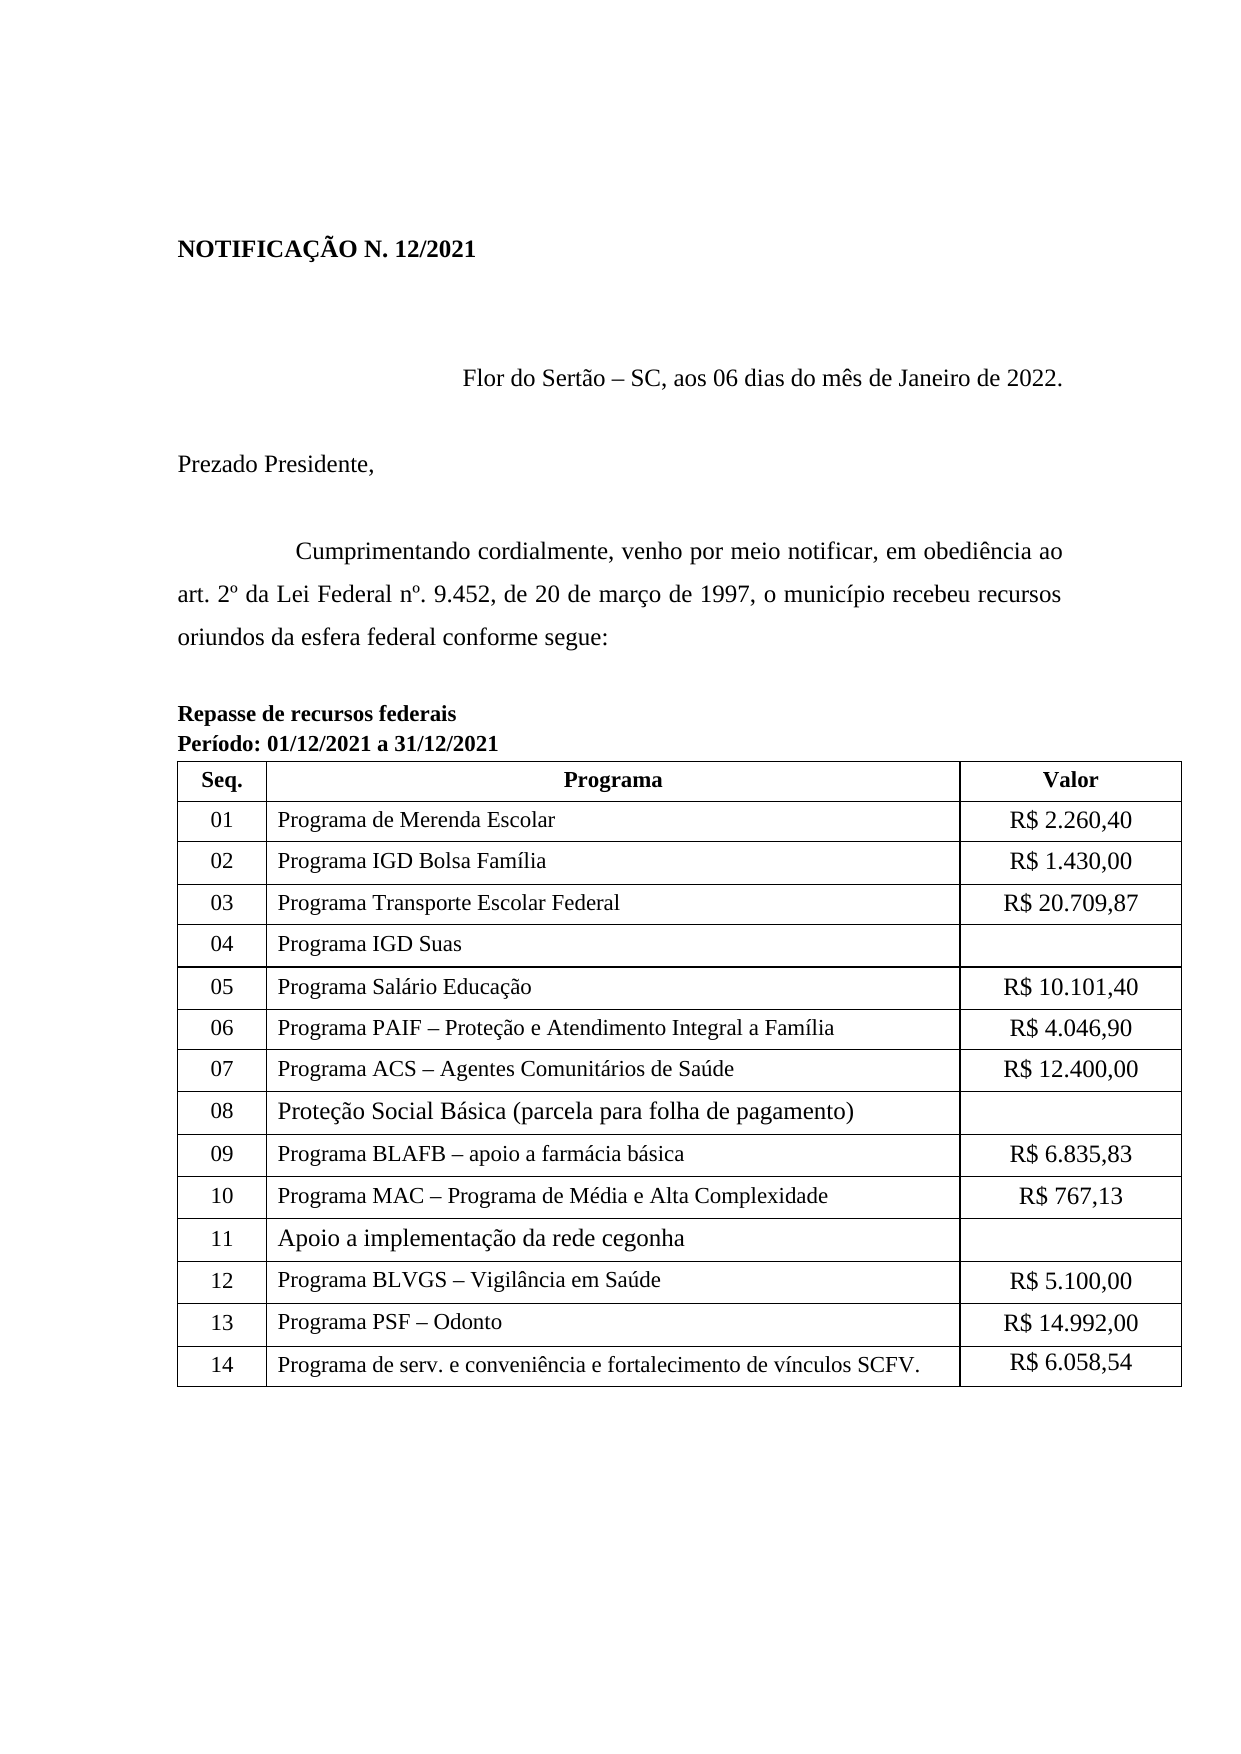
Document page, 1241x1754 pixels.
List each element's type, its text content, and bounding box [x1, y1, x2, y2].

table_cell 14 [178, 1347, 266, 1386]
table_cell R$ 20.709,87 [961, 885, 1181, 924]
table_cell Programa PAIF – Proteção e Atendimento Integral a Família [267, 1010, 959, 1049]
table_cell [961, 1092, 1181, 1133]
table_header Programa [267, 762, 959, 801]
table_cell 08 [178, 1092, 266, 1133]
table_cell R$ 1.430,00 [961, 842, 1181, 884]
table_cell Programa BLVGS – Vigilância em Saúde [267, 1262, 959, 1303]
table_cell R$ 10.101,40 [961, 968, 1181, 1009]
table_header Seq. [178, 762, 266, 801]
table_cell R$ 5.100,00 [961, 1262, 1181, 1303]
table_cell 03 [178, 885, 266, 924]
table_cell Programa Salário Educação [267, 968, 959, 1009]
table_cell 04 [178, 925, 266, 966]
table_cell Programa PSF – Odonto [267, 1304, 959, 1346]
table_cell Programa Transporte Escolar Federal [267, 885, 959, 924]
table_cell Programa BLAFB – apoio a farmácia básica [267, 1135, 959, 1176]
table_cell Apoio a implementação da rede cegonha [267, 1219, 959, 1261]
table_cell Programa de Merenda Escolar [267, 802, 959, 841]
table_cell 06 [178, 1010, 266, 1049]
table_cell R$ 12.400,00 [961, 1050, 1181, 1091]
table_cell 01 [178, 802, 266, 841]
table_cell R$ 14.992,00 [961, 1304, 1181, 1346]
table_cell 05 [178, 968, 266, 1009]
table_cell [961, 1219, 1181, 1261]
table_cell Programa IGD Bolsa Família [267, 842, 959, 884]
text Período: 01/12/2021 a 31/12/2021 [177, 730, 1063, 757]
table_cell Programa IGD Suas [267, 925, 959, 966]
table_cell 02 [178, 842, 266, 884]
table_header Valor [961, 762, 1181, 801]
table_cell R$ 6.835,83 [961, 1135, 1181, 1176]
table_cell [961, 925, 1181, 966]
table_cell 11 [178, 1219, 266, 1261]
text Prezado Presidente, [177, 449, 1063, 478]
text Flor do Sertão – SC, aos 06 dias do mês de Janeiro de 2022. [177, 363, 1063, 392]
table_cell Programa de serv. e conveniência e fortalecimento de vínculos SCFV. [267, 1347, 959, 1386]
table_cell R$ 6.058,54 [961, 1347, 1181, 1386]
table_cell 07 [178, 1050, 266, 1091]
table_cell R$ 767,13 [961, 1177, 1181, 1218]
table_cell R$ 4.046,90 [961, 1010, 1181, 1049]
table_cell 10 [178, 1177, 266, 1218]
table_cell 13 [178, 1304, 266, 1346]
table_cell Proteção Social Básica (parcela para folha de pagamento) [267, 1092, 959, 1133]
table_cell 09 [178, 1135, 266, 1176]
text Repasse de recursos federais [177, 700, 1063, 726]
table_cell 12 [178, 1262, 266, 1303]
text NOTIFICAÇÃO N. 12/2021 [177, 234, 1063, 263]
table_cell R$ 2.260,40 [961, 802, 1181, 841]
table_cell Programa ACS – Agentes Comunitários de Saúde [267, 1050, 959, 1091]
table_cell Programa MAC – Programa de Média e Alta Complexidade [267, 1177, 959, 1218]
text Cumprimentando cordialmente, venho por meio notificar, em obediência ao art. 2º da Lei Federal nº. 9.452, de 20 de março de 1997, o município recebeu recursos oriundos da esfera federal conforme segue: [177, 536, 1063, 651]
